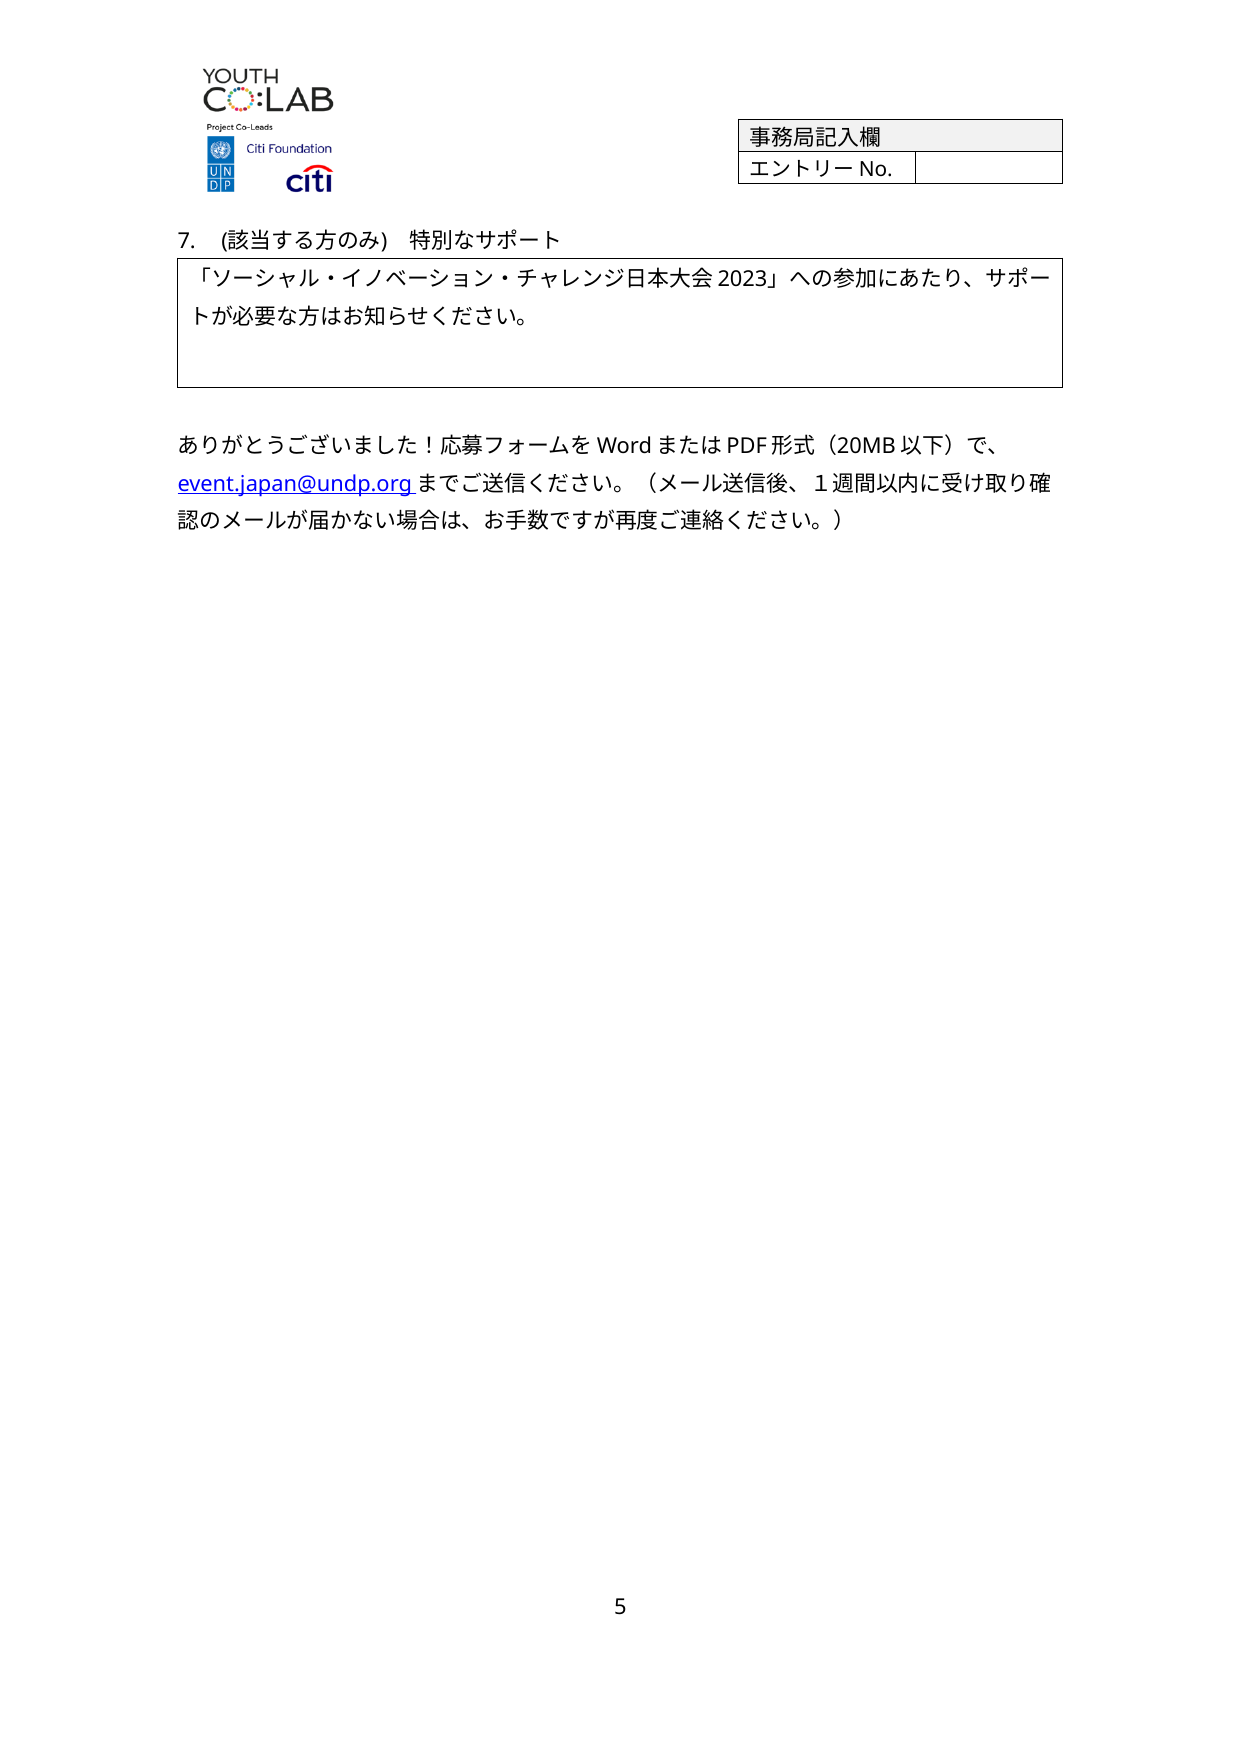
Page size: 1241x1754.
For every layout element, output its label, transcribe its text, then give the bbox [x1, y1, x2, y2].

list (該当する方のみ) 特別なサポート [177, 220, 1063, 257]
picture [178, 47, 357, 197]
table_header 「ソーシャル・イノベーション・チャレンジ日本大会2023」への参加にあたり、サポートが必要な方はお知らせください。 [178, 259, 1062, 387]
text ありがとうございました！応募フォームをWordまたはPDF形式（20MB以下）で、event.japan@undp.orgまでご送信ください。（メール送信後、１週間以内に受け取り確認のメールが届かない場合は、お手数ですが再度ご連絡ください。） [177, 425, 1063, 538]
